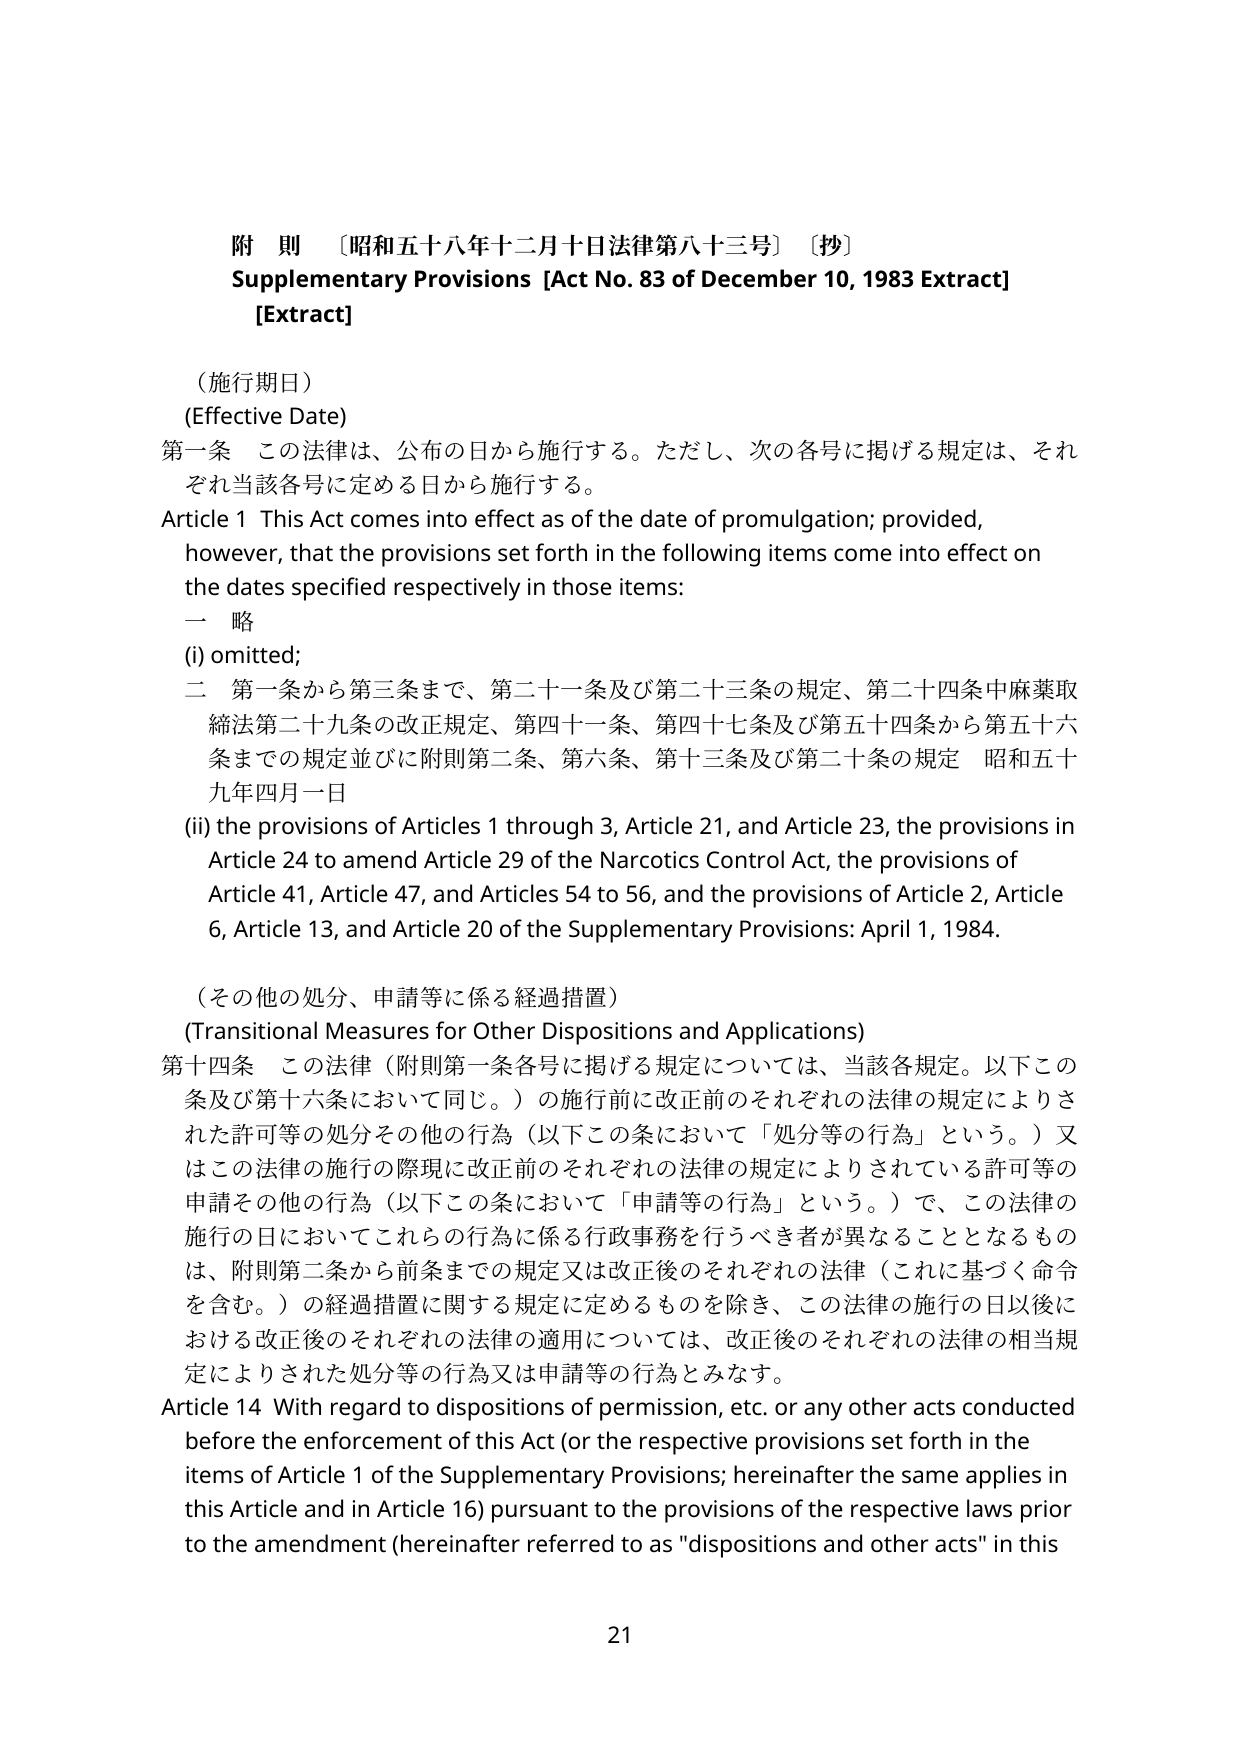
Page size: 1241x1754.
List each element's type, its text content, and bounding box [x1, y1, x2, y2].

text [161, 1389, 1079, 1560]
text 一 略 [184, 604, 1079, 638]
text Supplementary Provisions [Act No. 83 of December 10, 1983 Extract] [Extract] [230, 262, 1079, 330]
text Article 1 This Act comes into effect as of the date of promulgation; provided, however, that the provisions set forth in the following items come into effect on the dates specified respectively in those items: [161, 501, 1079, 604]
text 第一条 この法律は、公布の日から施行する。ただし、次の各号に掲げる規定は、それぞれ当該各号に定める日から施行する。 [161, 433, 1079, 501]
text 附 則 〔昭和五十八年十二月十日法律第八十三号〕〔抄〕 [230, 228, 1079, 262]
text （施行期日） [184, 364, 1079, 399]
text 二 第一条から第三条まで、第二十一条及び第二十三条の規定、第二十四条中麻薬取締法第二十九条の改正規定、第四十一条、第四十七条及び第五十四条から第五十六条までの規定並びに附則第二条、第六条、第十三条及び第二十条の規定 昭和五十九年四月一日 [184, 672, 1079, 809]
text (Effective Date) [184, 399, 1079, 433]
text (Transitional Measures for Other Dispositions and Applications) [184, 1014, 1079, 1048]
text (i) omitted; [184, 638, 1079, 672]
text (ii) the provisions of Articles 1 through 3, Article 21, and Article 23, the provisions in Article 24 to amend Article 29 of the Narcotics Control Act, the provisions of Article 41, Article 47, and Articles 54 to 56, and the provisions of Article 2, Article 6, Article 13, and Article 20 of the Supplementary Provisions: April 1, 1984. [184, 809, 1079, 945]
text （その他の処分、申請等に係る経過措置） [184, 979, 1079, 1014]
text 第十四条 この法律（附則第一条各号に掲げる規定については、当該各規定。以下この条及び第十六条において同じ。）の施行前に改正前のそれぞれの法律の規定によりされた許可等の処分その他の行為（以下この条において「処分等の行為」という。）又はこの法律の施行の際現に改正前のそれぞれの法律の規定によりされている許可等の申請その他の行為（以下この条において「申請等の行為」という。）で、この法律の施行の日においてこれらの行為に係る行政事務を行うべき者が異なることとなるものは、附則第二条から前条までの規定又は改正後のそれぞれの法律（これに基づく命令を含む。）の経過措置に関する規定に定めるものを除き、この法律の施行の日以後における改正後のそれぞれの法律の適用については、改正後のそれぞれの法律の相当規定によりされた処分等の行為又は申請等の行為とみなす。 [161, 1048, 1079, 1389]
